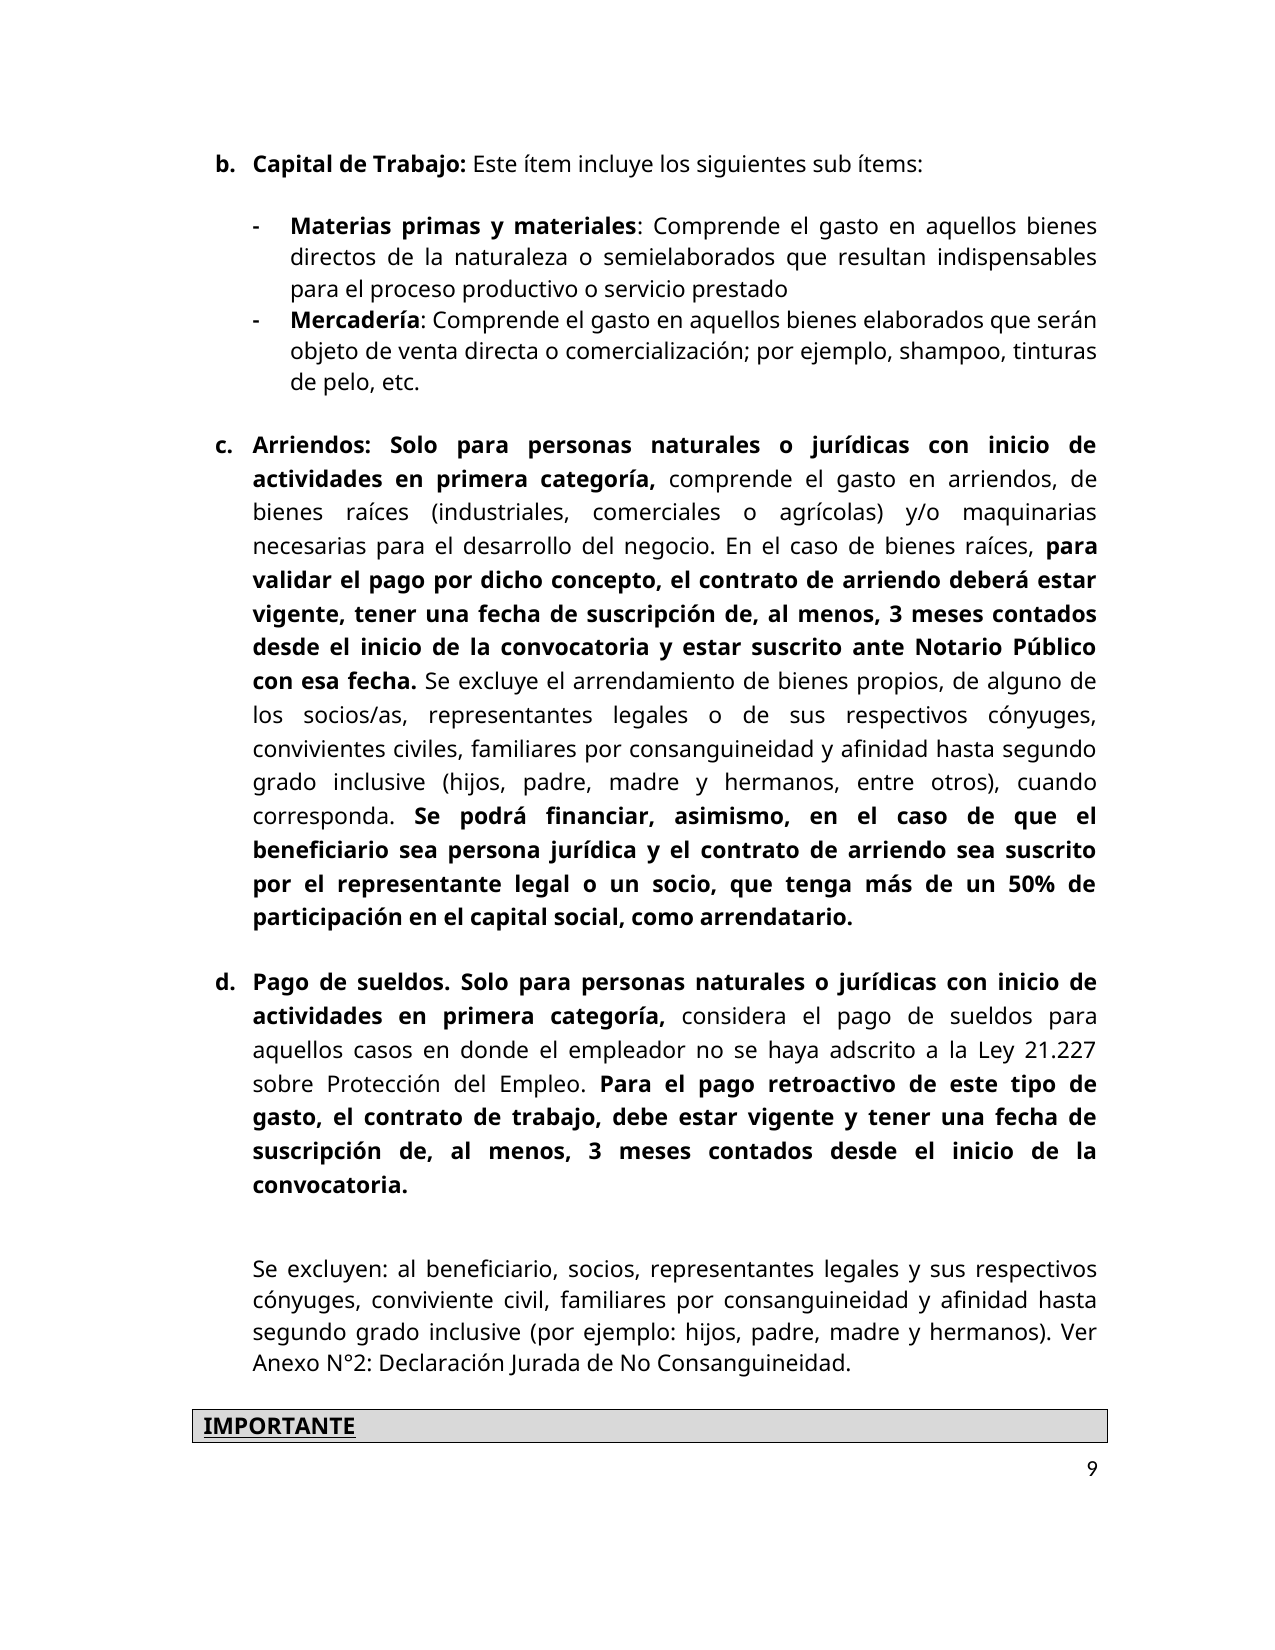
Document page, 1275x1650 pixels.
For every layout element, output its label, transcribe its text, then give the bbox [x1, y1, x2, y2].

list Materias primas y materiales: Comprende el gasto en aquellos bienes directos de la naturaleza o semielaborados que resultan indispensables para el proceso productivo o servicio prestado [252, 210, 1098, 304]
list Capital de Trabajo: Este ítem incluye los siguientes sub ítems: [215, 148, 1098, 179]
text Se excluyen: al beneficiario, socios, representantes legales y sus respectivos cónyuges, conviviente civil, familiares por consanguineidad y afinidad hasta segundo grado inclusive (por ejemplo: hijos, padre, madre y hermanos). Ver Anexo N°2: Declaración Jurada de No Consanguineidad. [252, 1253, 1098, 1378]
list Pago de sueldos. Solo para personas naturales o jurídicas con inicio de actividades en primera categoría, considera el pago de sueldos para aquellos casos en donde el empleador no se haya adscrito a la Ley 21.227 sobre Protección del Empleo. Para el pago retroactivo de este tipo de gasto, el contrato de trabajo, debe estar vigente y tener una fecha de suscripción de, al menos, 3 meses contados desde el inicio de la convocatoria. [215, 966, 1098, 1200]
list Mercadería: Comprende el gasto en aquellos bienes elaborados que serán objeto de venta directa o comercialización; por ejemplo, shampoo, tinturas de pelo, etc. [252, 304, 1098, 398]
list Arriendos: Solo para personas naturales o jurídicas con inicio de actividades en primera categoría, comprende el gasto en arriendos, de bienes raíces (industriales, comerciales o agrícolas) y/o maquinarias necesarias para el desarrollo del negocio. En el caso de bienes raíces, para validar el pago por dicho concepto, el contrato de arriendo deberá estar vigente, tener una fecha de suscripción de, al menos, 3 meses contados desde el inicio de la convocatoria y estar suscrito ante Notario Público con esa fecha. Se excluye el arrendamiento de bienes propios, de alguno de los socios/as, representantes legales o de sus respectivos cónyuges, convivientes civiles, familiares por consanguineidad y afinidad hasta segundo grado inclusive (hijos, padre, madre y hermanos, entre otros), cuando corresponda. Se podrá financiar, asimismo, en el caso de que el beneficiario sea persona jurídica y el contrato de arriendo sea suscrito por el representante legal o un socio, que tenga más de un 50% de participación en el capital social, como arrendatario. [215, 429, 1098, 933]
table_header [193, 1410, 1107, 1442]
